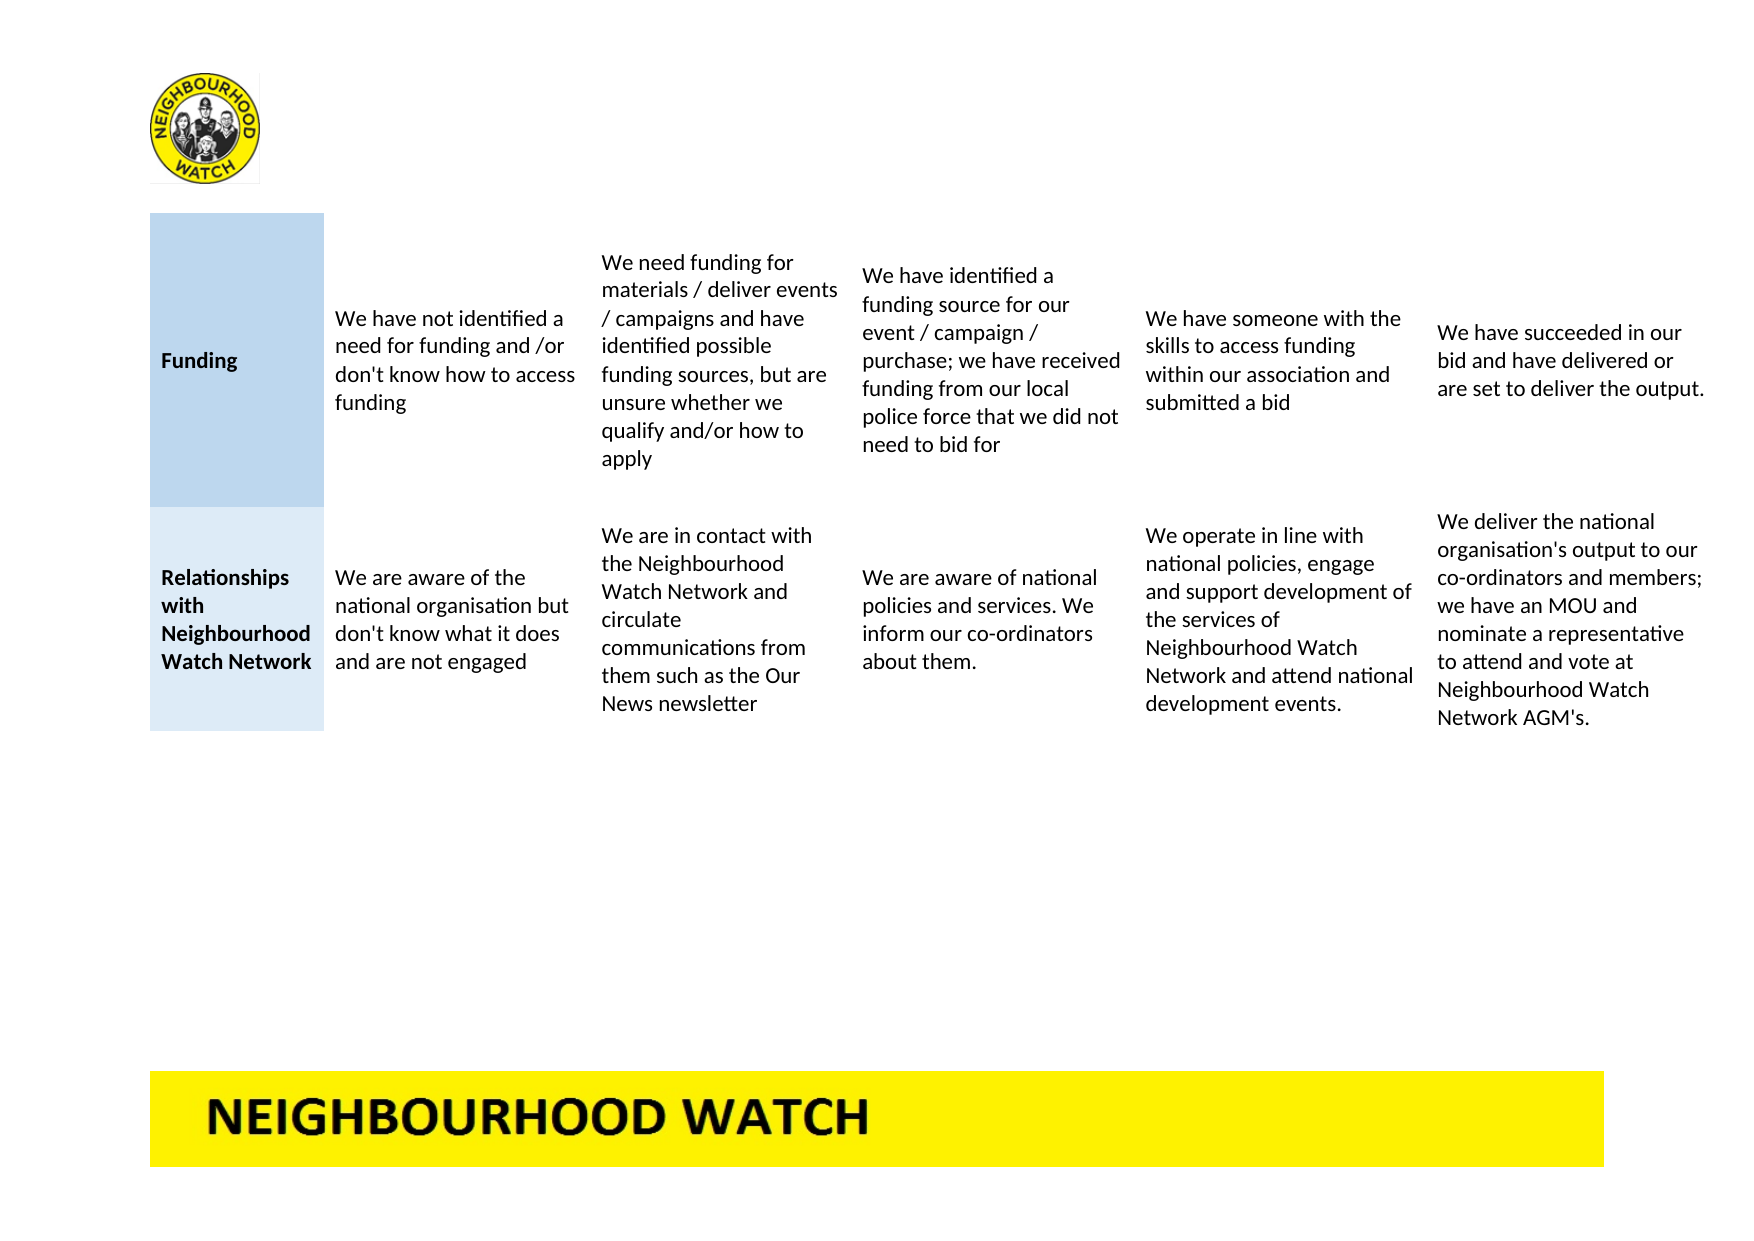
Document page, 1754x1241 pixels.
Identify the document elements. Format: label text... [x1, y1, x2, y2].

table_cell We are aware of the national organisation but don't know what it does and are not engaged [324, 507, 590, 731]
table_cell We have someone with the skills to access funding within our association and submitted a bid [1134, 213, 1426, 507]
table_cell Relationships with Neighbourhood Watch Network [150, 507, 324, 731]
table_cell We operate in line with national policies, engage and support development of the services of Neighbourhood Watch Network and attend national development events. [1134, 507, 1426, 731]
table_cell We need funding for materials / deliver events / campaigns and have identified possible funding sources, but are unsure whether we qualify and/or how to apply [590, 213, 851, 507]
table_cell We have identified a funding source for our event / campaign / purchase; we have received funding from our local police force that we did not need to bid for [851, 213, 1134, 507]
table_cell We are aware of national policies and services. We inform our co-ordinators about them. [851, 507, 1134, 731]
table_cell Funding [150, 213, 324, 507]
picture [150, 73, 261, 185]
table_cell We deliver the national organisation's output to our co-ordinators and members; we have an MOU and nominate a representative to attend and vote at Neighbourhood Watch Network AGM's. [1426, 507, 1719, 731]
table_cell We have not identified a need for funding and /or don't know how to access funding [324, 213, 590, 507]
table_cell We are in contact with the Neighbourhood Watch Network and circulate communications from them such as the Our News newsletter [590, 507, 851, 731]
table_cell We have succeeded in our bid and have delivered or are set to deliver the output. [1426, 213, 1719, 507]
picture [150, 1071, 1604, 1167]
